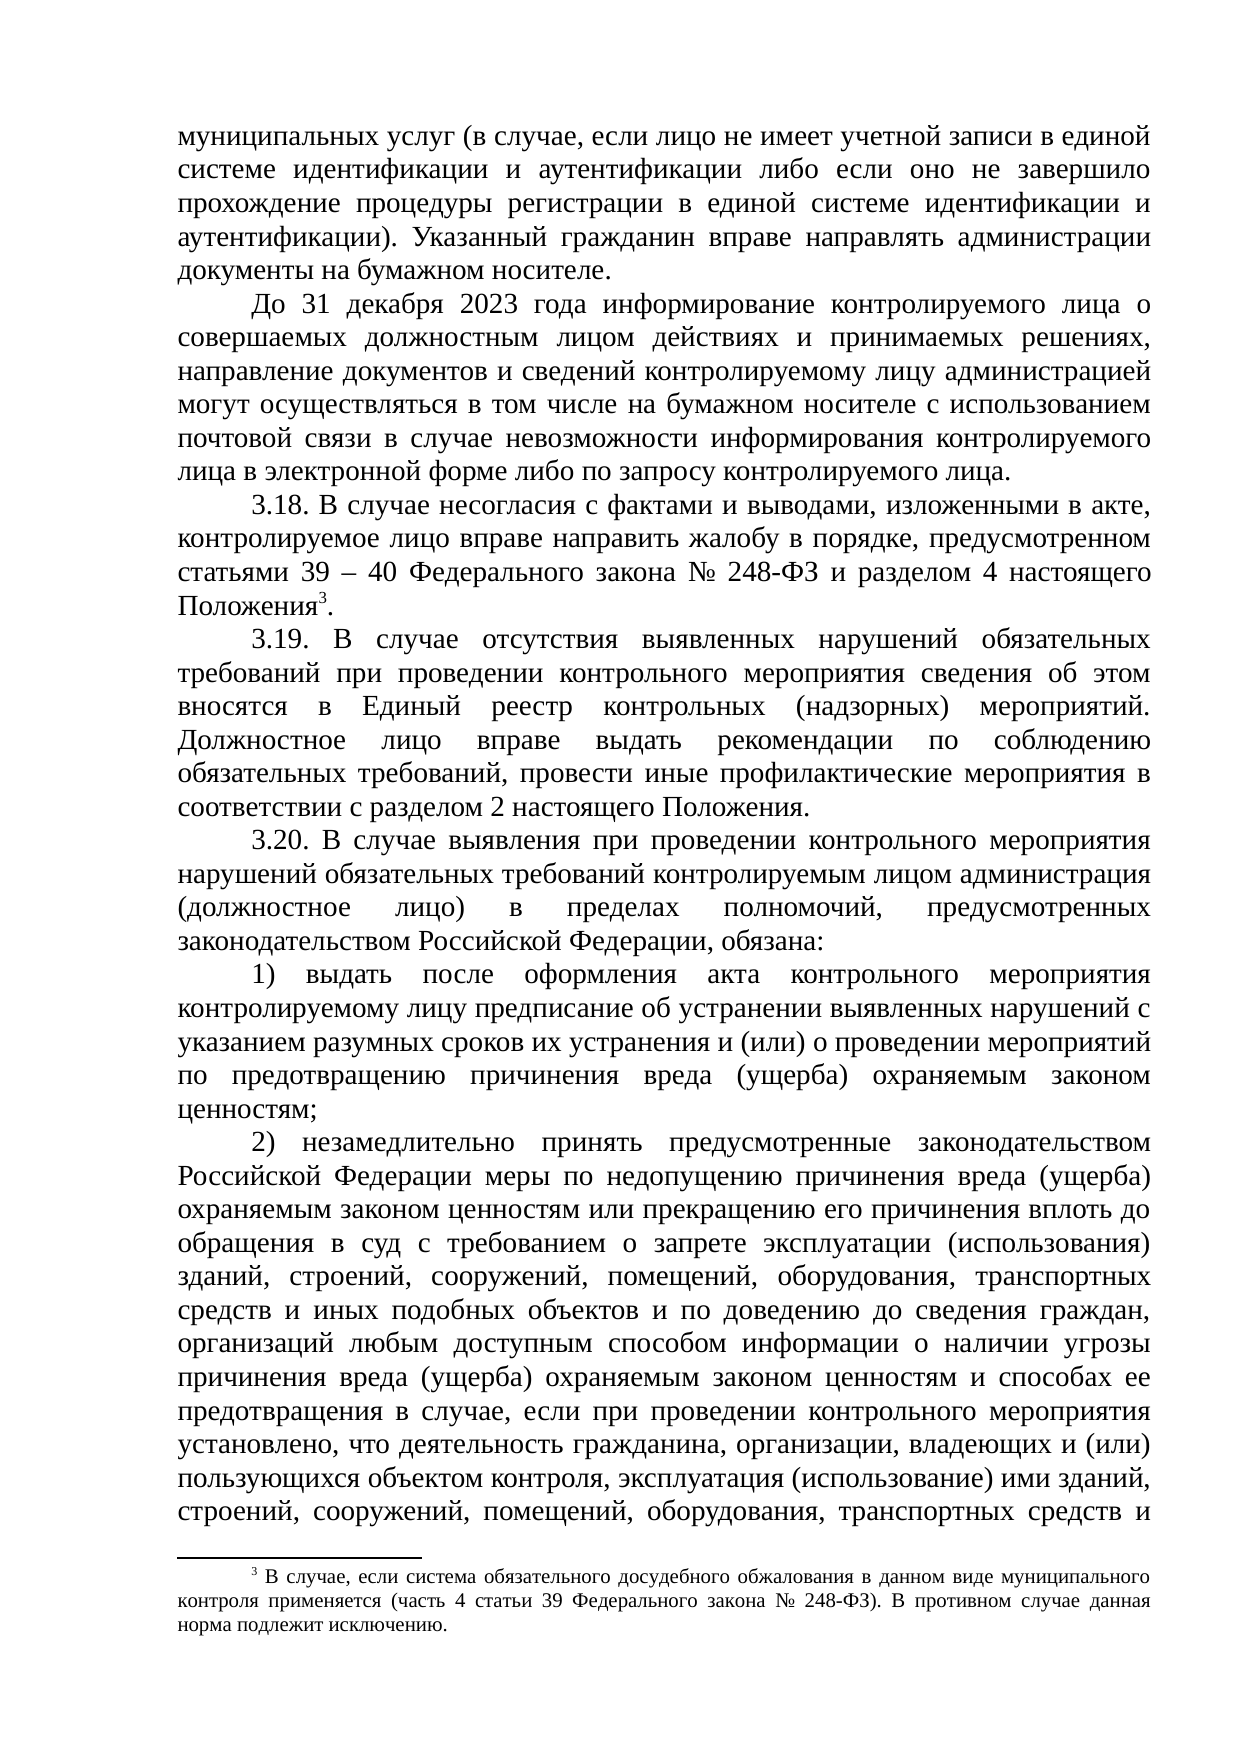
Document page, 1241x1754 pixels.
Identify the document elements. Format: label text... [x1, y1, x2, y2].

text 3.18. В случае несогласия с фактами и выводами, изложенными в акте, контролируемое лицо вправе направить жалобу в порядке, предусмотренном статьями 39 – 40 Федерального закона № 248-ФЗ и разделом 4 настоящего Положения. [177, 487, 1152, 621]
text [177, 219, 1152, 286]
text До 31 декабря 2023 года информирование контролируемого лица о совершаемых должностным лицом действиях и принимаемых решениях, направление документов и сведений контролируемому лицу администрацией могут осуществляться в том числе на бумажном носителе с использованием почтовой связи в случае невозможности информирования контролируемого лица в электронной форме либо по запросу контролируемого лица. [177, 286, 1152, 487]
text 3.20. В случае выявления при проведении контрольного мероприятия нарушений обязательных требований контролируемым лицом администрация (должностное лицо) в пределах полномочий, предусмотренных законодательством Российской Федерации, обязана: [177, 822, 1152, 957]
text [177, 1124, 1152, 1527]
text 3.19. В случае отсутствия выявленных нарушений обязательных требований при проведении контрольного мероприятия сведения об этом вносятся в Единый реестр контрольных (надзорных) мероприятий. Должностное лицо вправе выдать рекомендации по соблюдению обязательных требований, провести иные профилактические мероприятия в соответствии с разделом 2 настоящего Положения. [177, 621, 1152, 822]
text 1) выдать после оформления акта контрольного мероприятия контролируемому лицу предписание об устранении выявленных нарушений с указанием разумных сроков их устранения и (или) о проведении мероприятий по предотвращению причинения вреда (ущерба) охраняемым законом ценностям; [177, 957, 1152, 1124]
